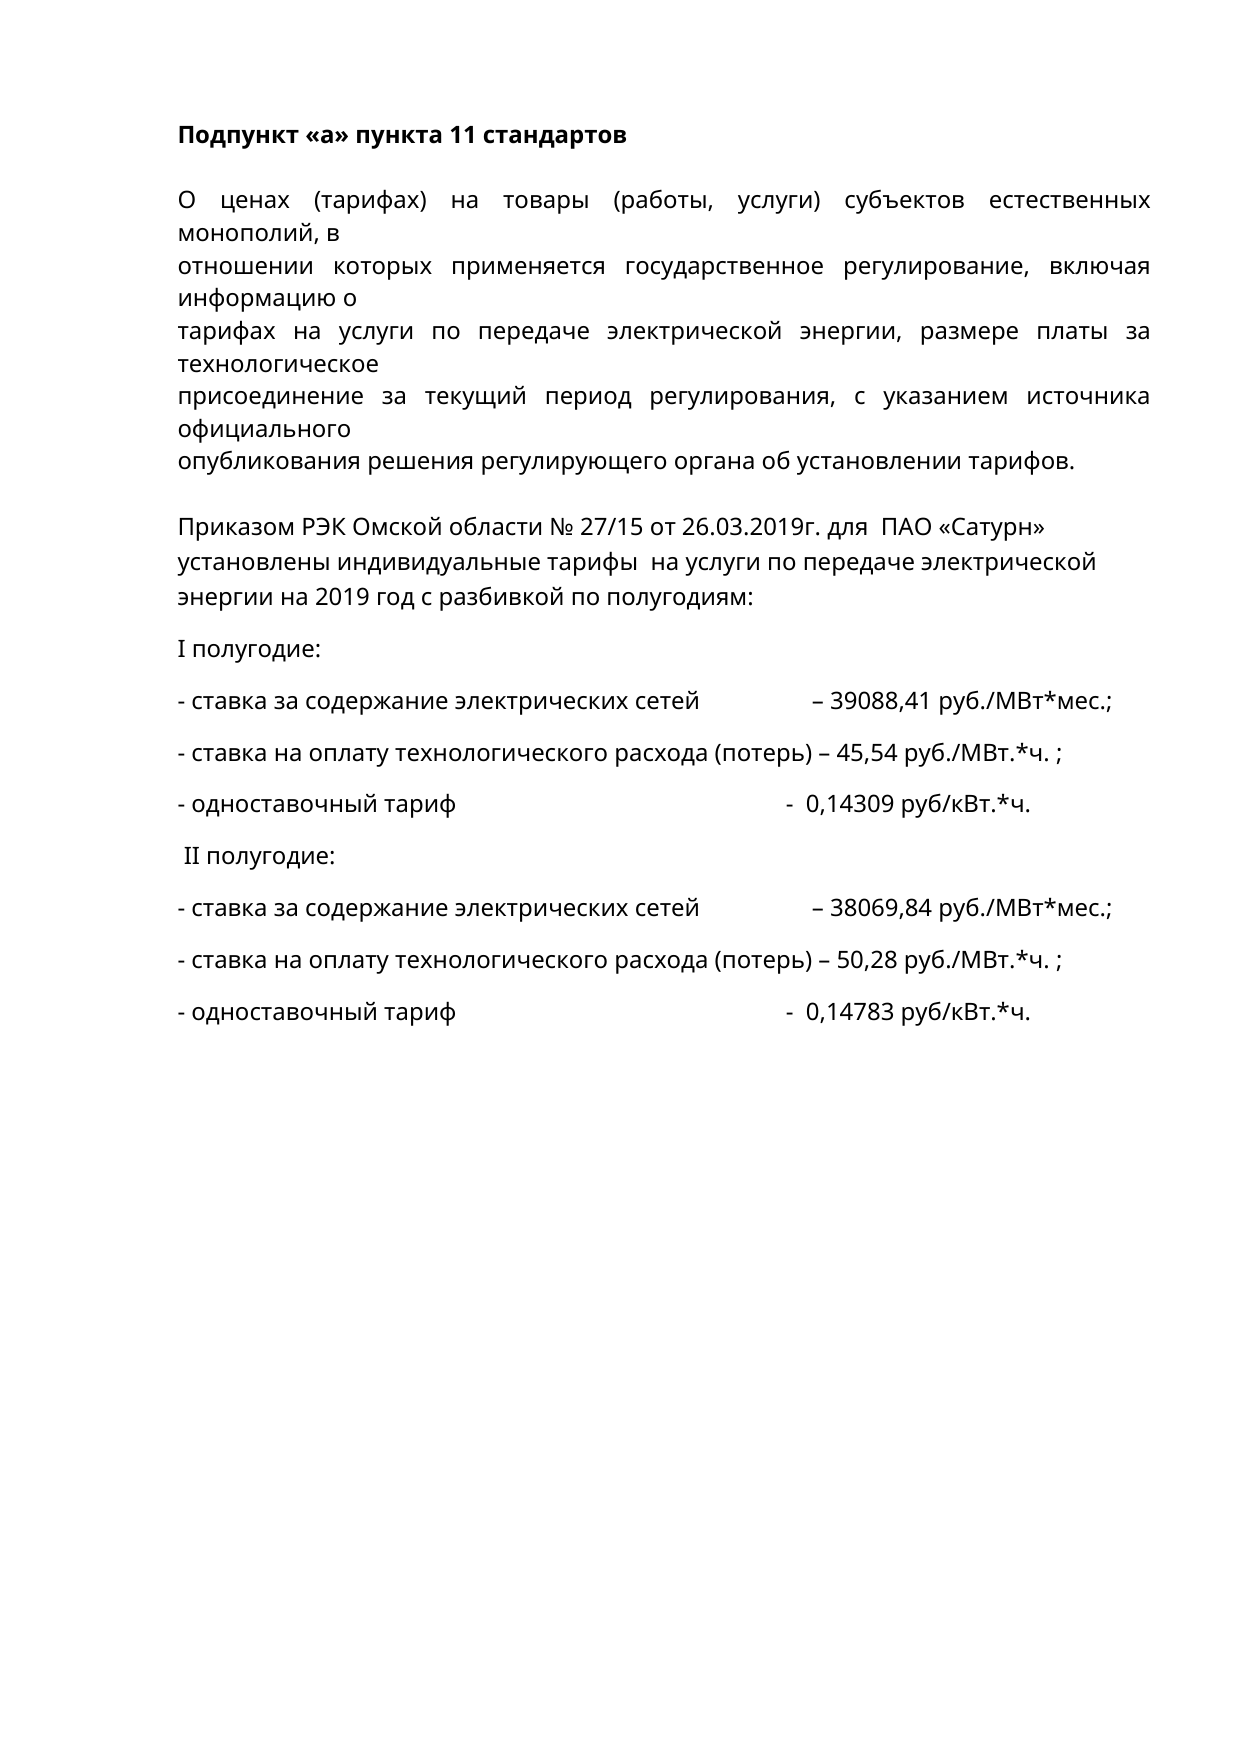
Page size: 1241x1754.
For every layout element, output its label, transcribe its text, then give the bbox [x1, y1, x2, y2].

text - ставка за содержание электрических сетей – 38069,84 руб./МВт*мес.; [177, 891, 1152, 924]
text Приказом РЭК Омской области № 27/15 от 26.03.2019г. для ПАО «Сатурн» установлены индивидуальные тарифы на услуги по передаче электрической энергии на 2019 год с разбивкой по полугодиям: [177, 509, 1152, 612]
text I полугодие: [177, 632, 1152, 664]
text О ценах (тарифах) на товары (работы, услуги) субъектов естественных монополий, в [177, 183, 1152, 248]
text - одноставочный тариф - 0,14783 руб/кВт.*ч. [177, 995, 1152, 1027]
text - одноставочный тариф - 0,14309 руб/кВт.*ч. [177, 787, 1152, 820]
text опубликования решения регулирующего органа об установлении тарифов. [177, 444, 1152, 477]
text - ставка на оплату технологического расхода (потерь) – 50,28 руб./МВт.*ч. ; [177, 943, 1152, 976]
text отношении которых применяется государственное регулирование, включая информацию о [177, 248, 1152, 314]
text тарифах на услуги по передаче электрической энергии, размере платы за технологическое [177, 314, 1152, 379]
text - ставка за содержание электрических сетей – 39088,41 руб./МВт*мес.; [177, 683, 1152, 716]
text Подпункт «а» пункта 11 стандартов [177, 118, 1152, 151]
text присоединение за текущий период регулирования, с указанием источника официального [177, 379, 1152, 444]
text II полугодие: [177, 839, 1152, 872]
text - ставка на оплату технологического расхода (потерь) – 45,54 руб./МВт.*ч. ; [177, 735, 1152, 768]
